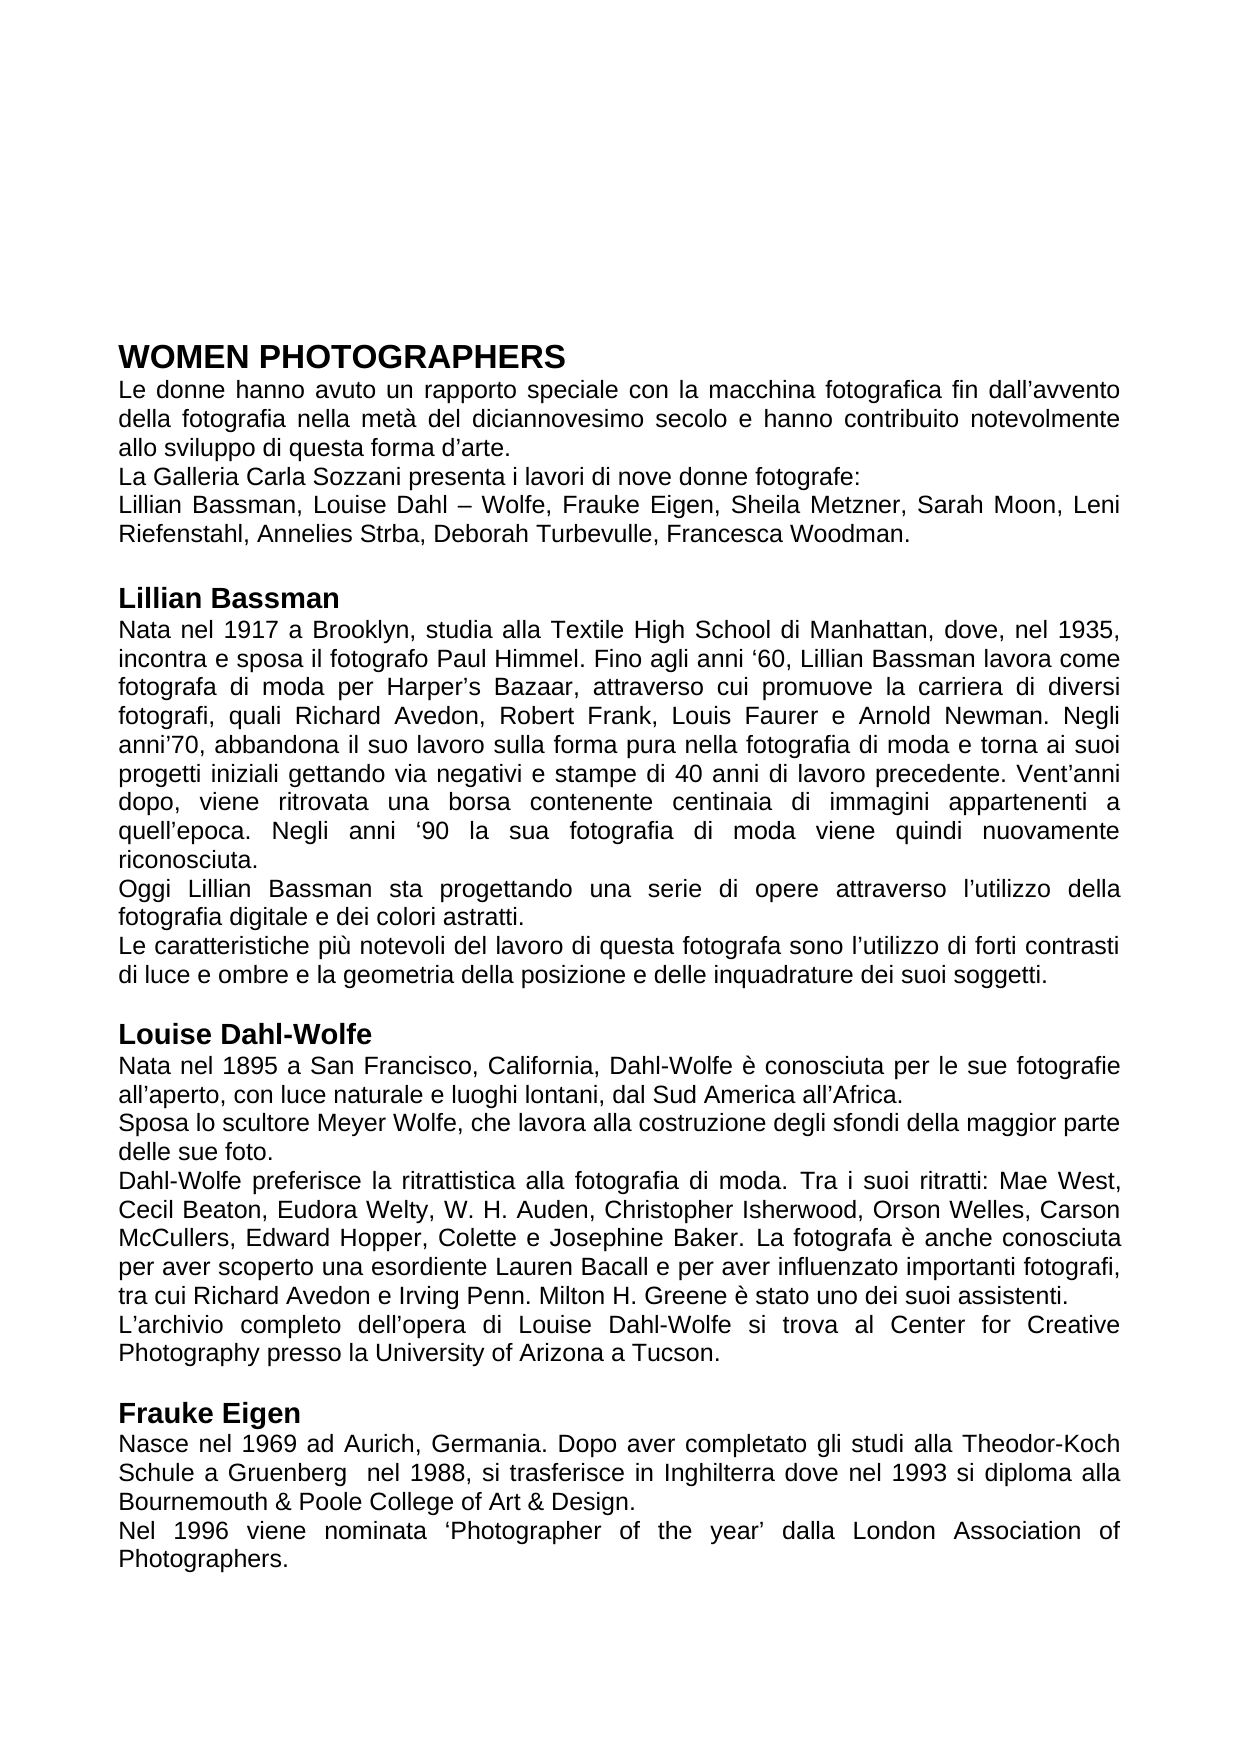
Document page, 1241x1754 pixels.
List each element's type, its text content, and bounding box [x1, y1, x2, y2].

text Lillian Bassman, Louise Dahl – Wolfe, Frauke Eigen, Sheila Metzner, Sarah Moon, Leni Riefenstahl, Annelies Strba, Deborah Turbevulle, Francesca Woodman. [118, 490, 1122, 548]
text Louise Dahl-Wolfe [118, 1017, 1122, 1051]
text Nata nel Brooklyn, studia alla Textile High School di Manhattan, dove, nel 1935, incontra e sposa il fotografo Paul Himmel. Fino agli anni ‘60, Lillian Bassman lavora come fotografa di moda per Harper’s Bazaar, attraverso cui promuove la carriera di diversi fotografi, quali Richard Avedon, Robert Frank, Louis Faurer e Arnold Newman. Negli anni’70, abbandona il suo lavoro sulla forma pura nella fotografia di moda e torna ai suoi progetti iniziali gettando via negativi e stampe di 40 anni di lavoro precedente. Vent’anni dopo, viene ritrovata una borsa contenente centinaia di immagini appartenenti a quell’epoca. Negli anni ‘90 la sua fotografia di moda viene quindi nuovamente riconosciuta. [118, 615, 1122, 874]
text Dahl-Wolfe preferisce la ritrattistica alla fotografia di moda. Tra i suoi ritratti: Mae West, Cecil Beaton, Eudora Welty, W. H. Auden, Christopher Isherwood, Orson Welles, Carson McCullers, Edward Hopper, Colette e Josephine Baker. La fotografa è anche conosciuta per aver scoperto una esordiente Lauren Bacall e per aver influenzato importanti fotografi, tra cui Richard Avedon e Irving Penn. Milton H. Greene è stato uno dei suoi assistenti. [118, 1166, 1122, 1310]
text Nel 1996 viene nominata ‘Photographer of the year’ dalla London Association of Photographers. [118, 1516, 1122, 1573]
text Le caratteristiche più notevoli del lavoro di questa fotografa sono l’utilizzo di forti contrasti di luce e ombre e la geometria della posizione e delle inquadrature dei suoi soggetti. [118, 931, 1122, 989]
text Nata nel San Francisco, California, Dahl-Wolfe è conosciuta per le sue fotografie all’aperto, con luce naturale e luoghi lontani, dal Sud America all’Africa. [118, 1051, 1122, 1108]
text WOMEN PHOTOGRAPHERS [118, 337, 1122, 375]
text Oggi Lillian Bassman sta progettando una serie di opere attraverso l’utilizzo della fotografia digitale e dei colori astratti. [118, 874, 1122, 931]
text Sozzani presenta i lavori di nove donne fotografe: [118, 462, 1122, 490]
text Nasce nel 1969 ad Aurich, Germania. Dopo aver completato gli studi alla Theodor-Koch Schule a Gruenberg nel 1988, si trasferisce in Inghilterra dove nel 1993 si diploma alla Bournemouth & Poole College of Art & Design. [118, 1429, 1122, 1516]
text L’archivio completo dell’opera di Louise Dahl-Wolfe si trova al Center for Creative Photography presso of Arizona a Tucson. [118, 1310, 1122, 1367]
text Sposa lo scultore Meyer Wolfe, che lavora alla costruzione degli sfondi della maggior parte delle sue foto. [118, 1108, 1122, 1166]
text Le donne hanno avuto un rapporto speciale con la macchina fotografica fin dall’avvento della fotografia nella metà del diciannovesimo secolo e hanno contribuito notevolmente allo sviluppo di questa forma d’arte. [118, 375, 1122, 462]
text Frauke Eigen [118, 1396, 1122, 1429]
text Lillian Bassman [118, 581, 1122, 615]
